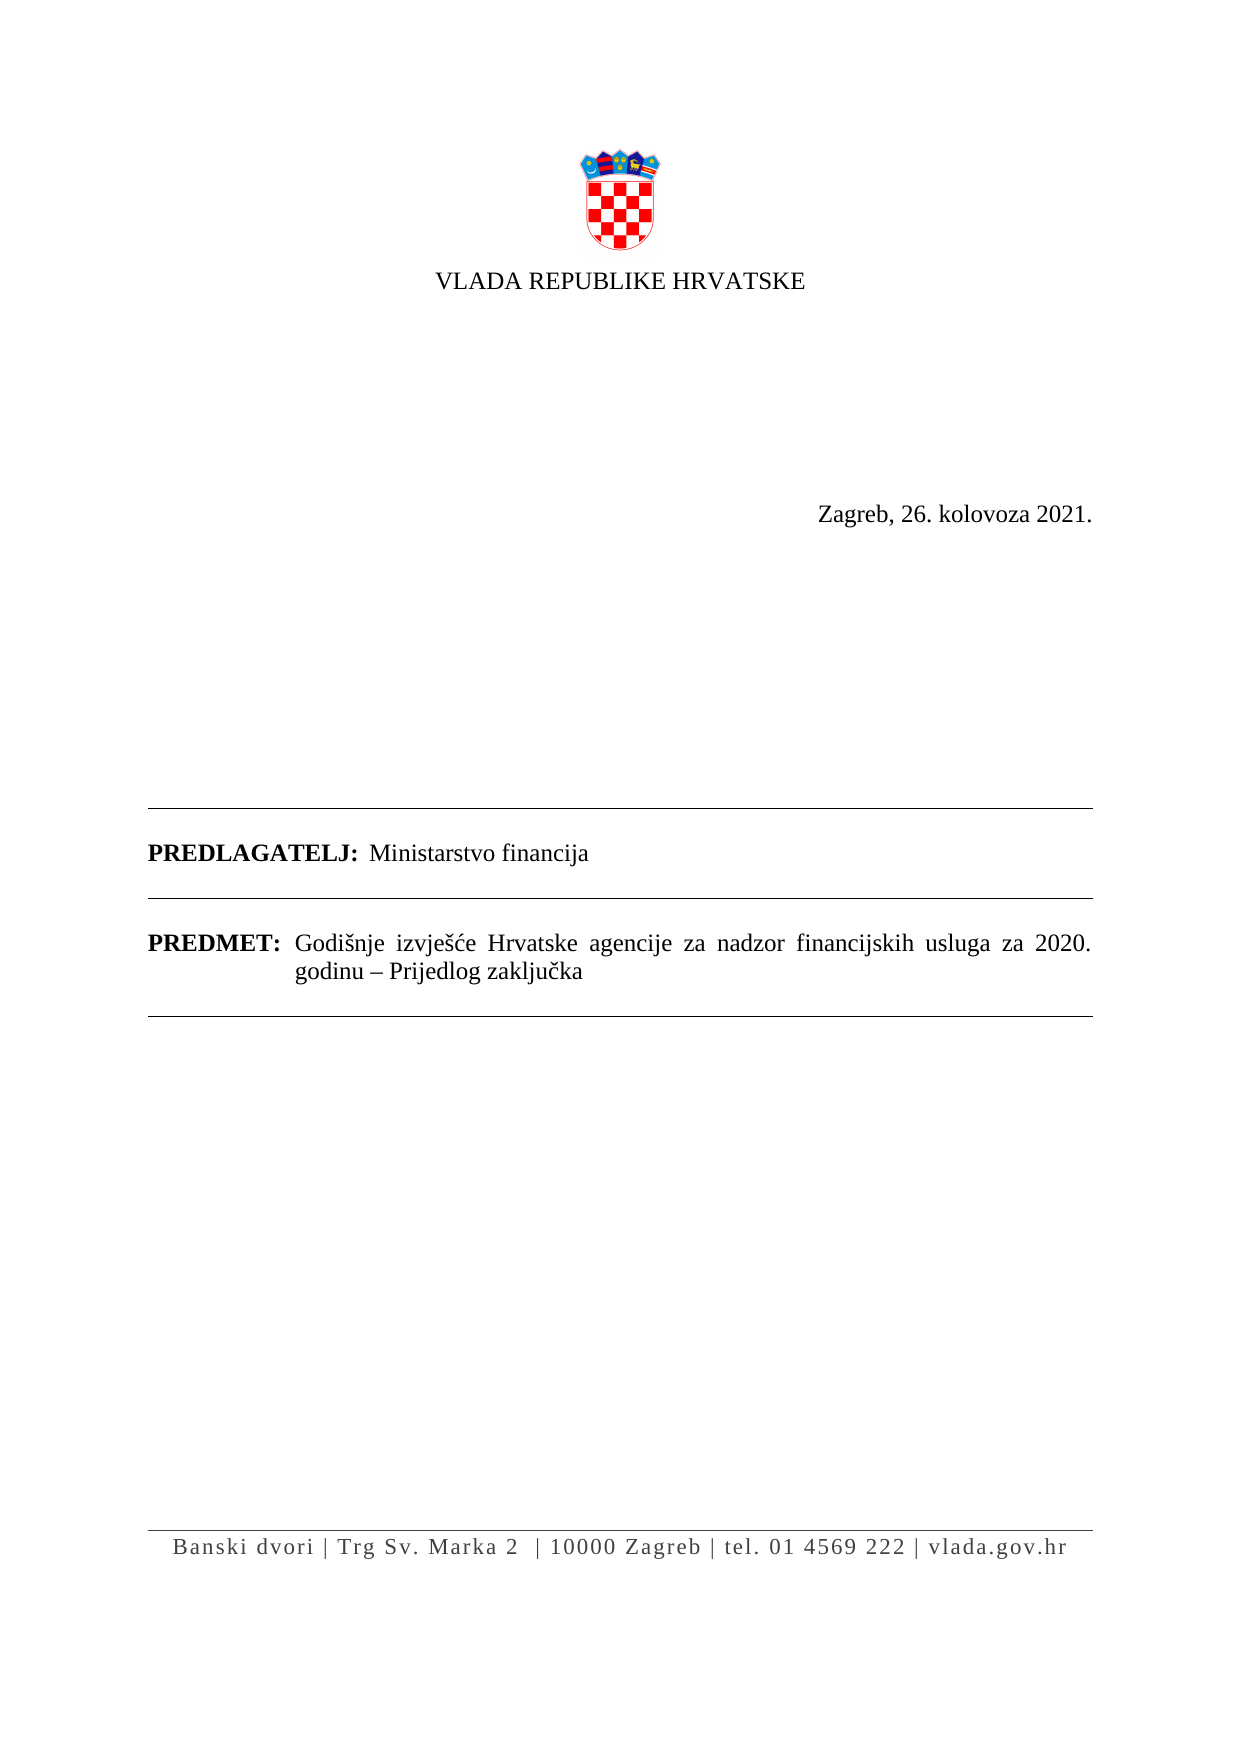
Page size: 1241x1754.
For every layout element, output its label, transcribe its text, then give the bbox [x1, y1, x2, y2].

text PREDLAGATELJ: Ministarstvo financija [148, 838, 1093, 867]
text Zagreb, 26. kolovoza 2021. [148, 499, 1093, 528]
text VLADA REPUBLIKE HRVATSKE [148, 266, 1093, 295]
text Banski dvori | Trg Sv. Marka 2 | 10000 Zagreb | tel. 01 4569 222 | vlada.gov.hr [148, 1531, 1093, 1559]
picture [578, 147, 662, 261]
text PREDMET: Godišnje izvješće Hrvatske agencije za nadzor financijskih usluga za 2020. godinu – Prijedlog zaključka [148, 928, 1093, 985]
